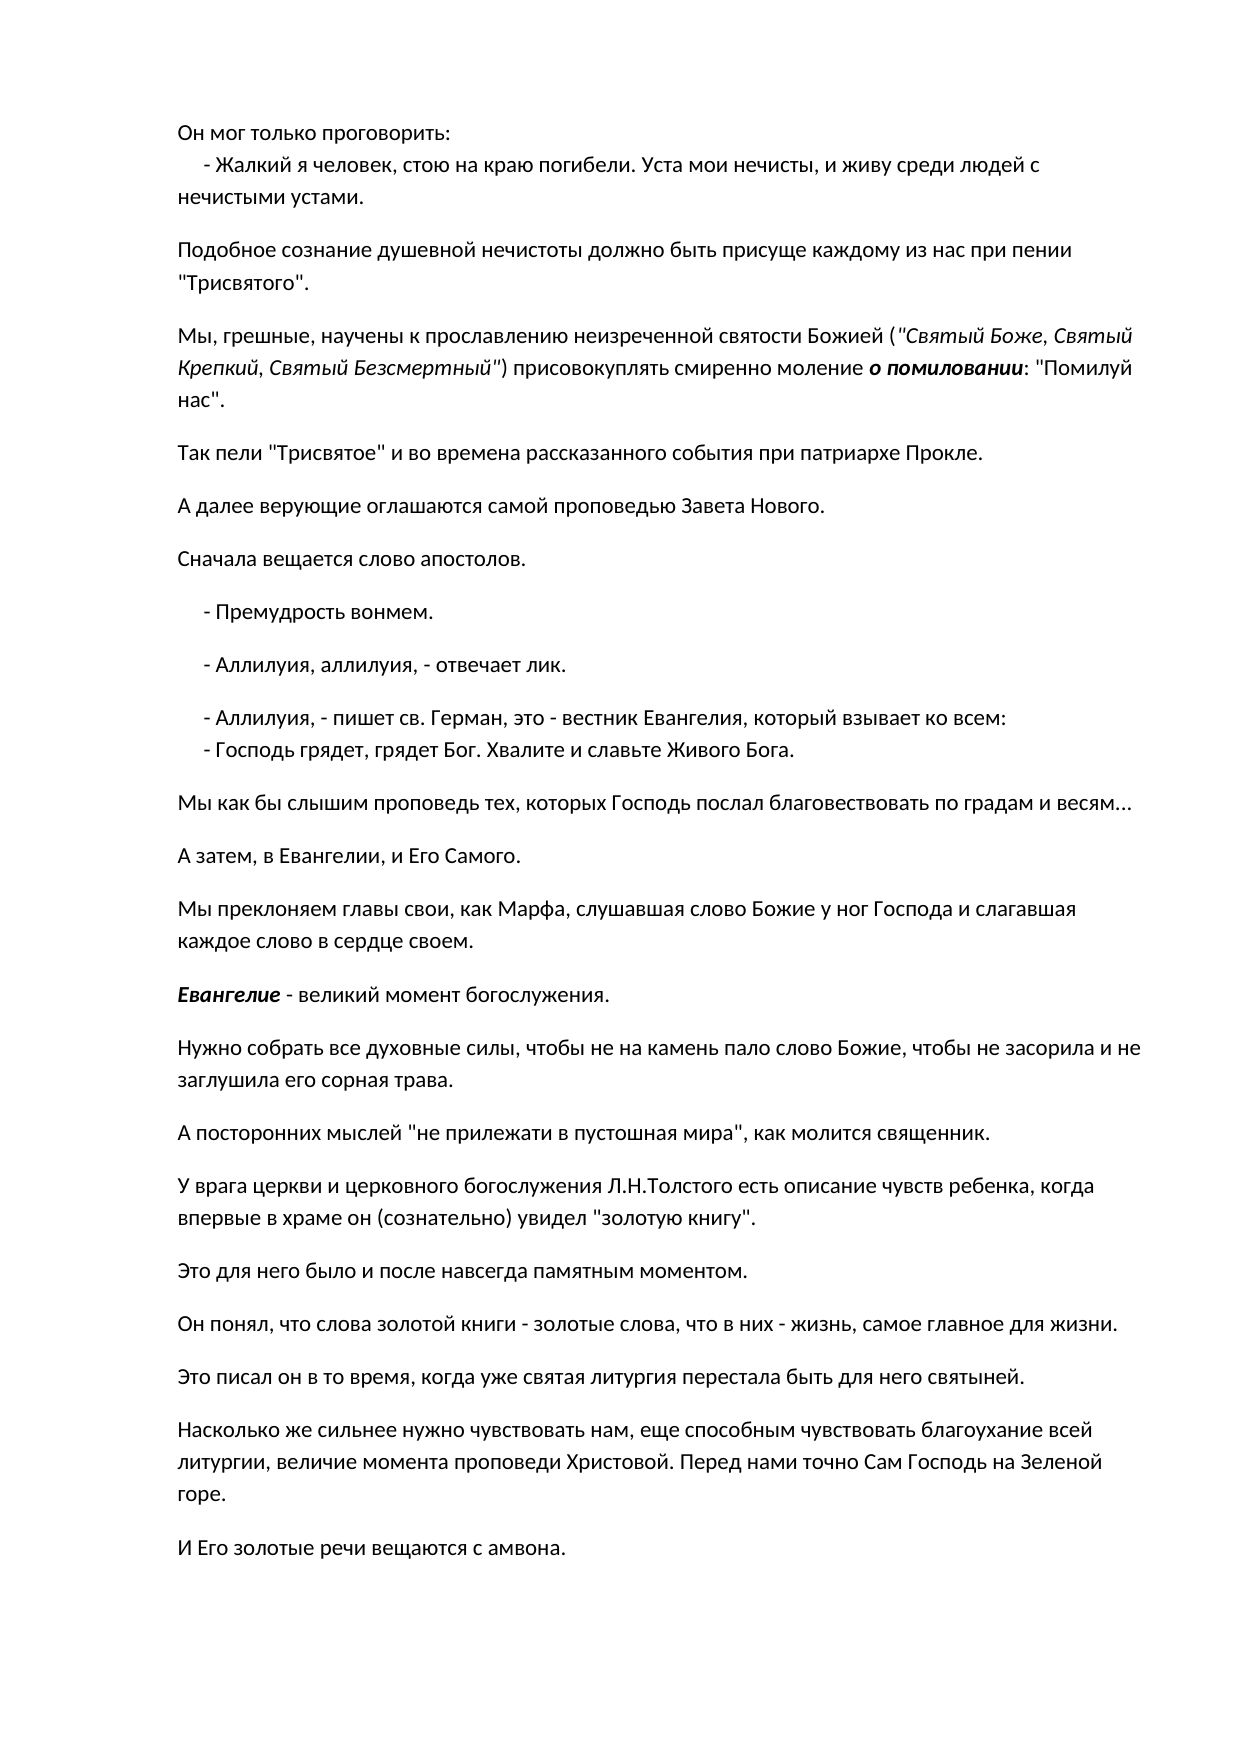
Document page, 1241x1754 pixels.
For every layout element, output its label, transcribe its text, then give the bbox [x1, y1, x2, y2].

text - Аллилуия, аллилуия, - отвечает лик. [177, 650, 1152, 678]
text А далее верующие оглашаются самой проповедью Завета Нового. [177, 491, 1152, 519]
text Подобное сознание душевной нечистоты должно быть присуще каждому из нас при пении "Трисвятого". [177, 236, 1152, 296]
text А посторонних мыслей "не прилежати в пустошная мира", как молится священник. [177, 1118, 1152, 1146]
text У врага церкви и церковного богослужения Л.Н.Толстого есть описание чувств ребенка, когда впервые в храме он (сознательно) увидел "золотую книгу". [177, 1171, 1152, 1231]
text - Аллилуия, - пишет св. Герман, это - вестник Евангелия, который взывает ко всем: - Господь грядет, грядет Бог. Хвалите и славьте Живого Бога. [177, 703, 1152, 763]
text Евангелие - великий момент богослужения. [177, 980, 1152, 1008]
text Это писал он в то время, когда уже святая литургия перестала быть для него святыней. [177, 1362, 1152, 1390]
text Он понял, что слова золотой книги - золотые слова, что в них - жизнь, самое главное для жизни. [177, 1309, 1152, 1337]
text Так пели "Трисвятое" и во времена рассказанного события при патриархе Прокле. [177, 438, 1152, 466]
text Это для него было и после навсегда памятным моментом. [177, 1256, 1152, 1284]
text А затем, в Евангелии, и Его Самого. [177, 841, 1152, 869]
text - Премудрость вонмем. [177, 597, 1152, 625]
text Мы преклоняем главы свои, как Марфа, слушавшая слово Божие у ног Господа и слагавшая каждое слово в сердце своем. [177, 894, 1152, 955]
text Насколько же сильнее нужно чувствовать нам, еще способным чувствовать благоухание всей литургии, величие момента проповеди Христовой. Перед нами точно Сам Господь на Зеленой горе. [177, 1415, 1152, 1508]
text Мы как бы слышим проповедь тех, которых Господь послал благовествовать по градам и весям... [177, 788, 1152, 816]
text Сначала вещается слово апостолов. [177, 544, 1152, 572]
text Мы, грешные, научены к прославлению неизреченной святости Божией ("Святый Боже, Святый Крепкий, Святый Безсмертный") присовокуплять смиренно моление о помиловании: "Помилуй нас". [177, 321, 1152, 413]
text И Его золотые речи вещаются с амвона. [177, 1533, 1152, 1561]
text Нужно собрать все духовные силы, чтобы не на камень пало слово Божие, чтобы не засорила и не заглушила его сорная трава. [177, 1033, 1152, 1093]
text Он мог только проговорить: - Жалкий я человек, стою на краю погибели. Уста мои нечисты, и живу среди людей с нечистыми устами. [177, 118, 1152, 211]
